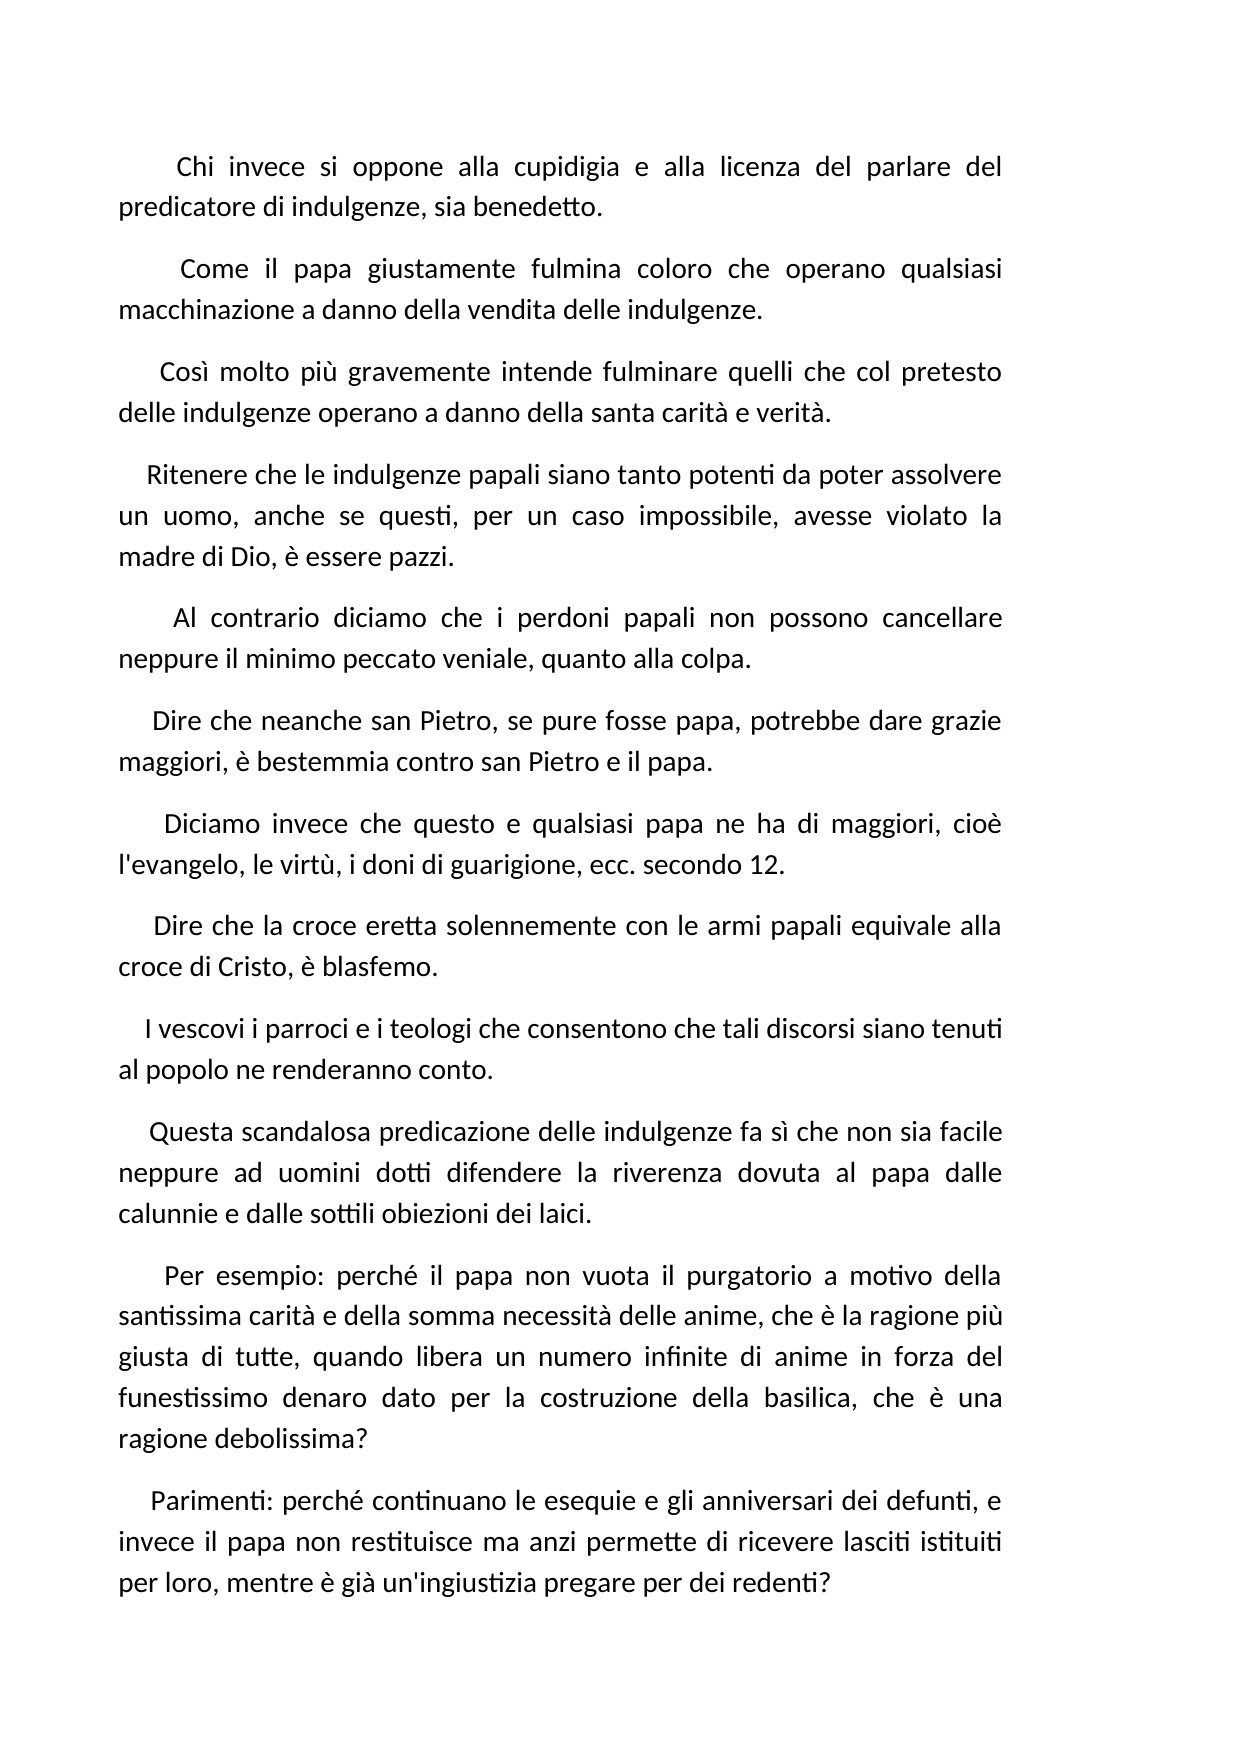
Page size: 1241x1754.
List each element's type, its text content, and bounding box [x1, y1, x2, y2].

text Per esempio: perché il papa non vuota il purgatorio a motivo della santissima carità e della somma necessità delle anime, che è la ragione più giusta di tutte, quando libera un numero infinite di anime in forza del funestissimo denaro dato per la costruzione della basilica, che è una ragione debolissima? [118, 1257, 1004, 1456]
text Chi invece si oppone alla cupidigia e alla licenza del parlare del predicatore di indulgenze, sia benedetto. [118, 148, 1004, 224]
text Dire che neanche san Pietro, se pure fosse papa, potrebbe dare grazie maggiori, è bestemmia contro san Pietro e il papa. [118, 702, 1004, 779]
text Ritenere che le indulgenze papali siano tanto potenti da poter assolvere un uomo, anche se questi, per un caso impossibile, avesse violato la madre di Dio, è essere pazzi. [118, 456, 1004, 573]
text Diciamo invece che questo e qualsiasi papa ne ha di maggiori, cioè l'evangelo, le virtù, i doni di guarigione, ecc. secondo 12. [118, 805, 1004, 881]
text Questa scandalosa predicazione delle indulgenze fa sì che non sia facile neppure ad uomini dotti difendere la riverenza dovuta al papa dalle calunnie e dalle sottili obiezioni dei laici. [118, 1113, 1004, 1230]
text Al contrario diciamo che i perdoni papali non possono cancellare neppure il minimo peccato veniale, quanto alla colpa. [118, 599, 1004, 676]
text I vescovi i parroci e i teologi che consentono che tali discorsi siano tenuti al popolo ne renderanno conto. [118, 1010, 1004, 1087]
text Parimenti: perché continuano le esequie e gli anniversari dei defunti, e invece il papa non restituisce ma anzi permette di ricevere lasciti istituiti per loro, mentre è già un'ingiustizia pregare per dei redenti? [118, 1482, 1004, 1599]
text Dire che la croce eretta solennemente con le armi papali equivale alla croce di Cristo, è blasfemo. [118, 907, 1004, 984]
text Così molto più gravemente intende fulminare quelli che col pretesto delle indulgenze operano a danno della santa carità e verità. [118, 353, 1004, 429]
text Come il papa giustamente fulmina coloro che operano qualsiasi macchinazione a danno della vendita delle indulgenze. [118, 250, 1004, 327]
